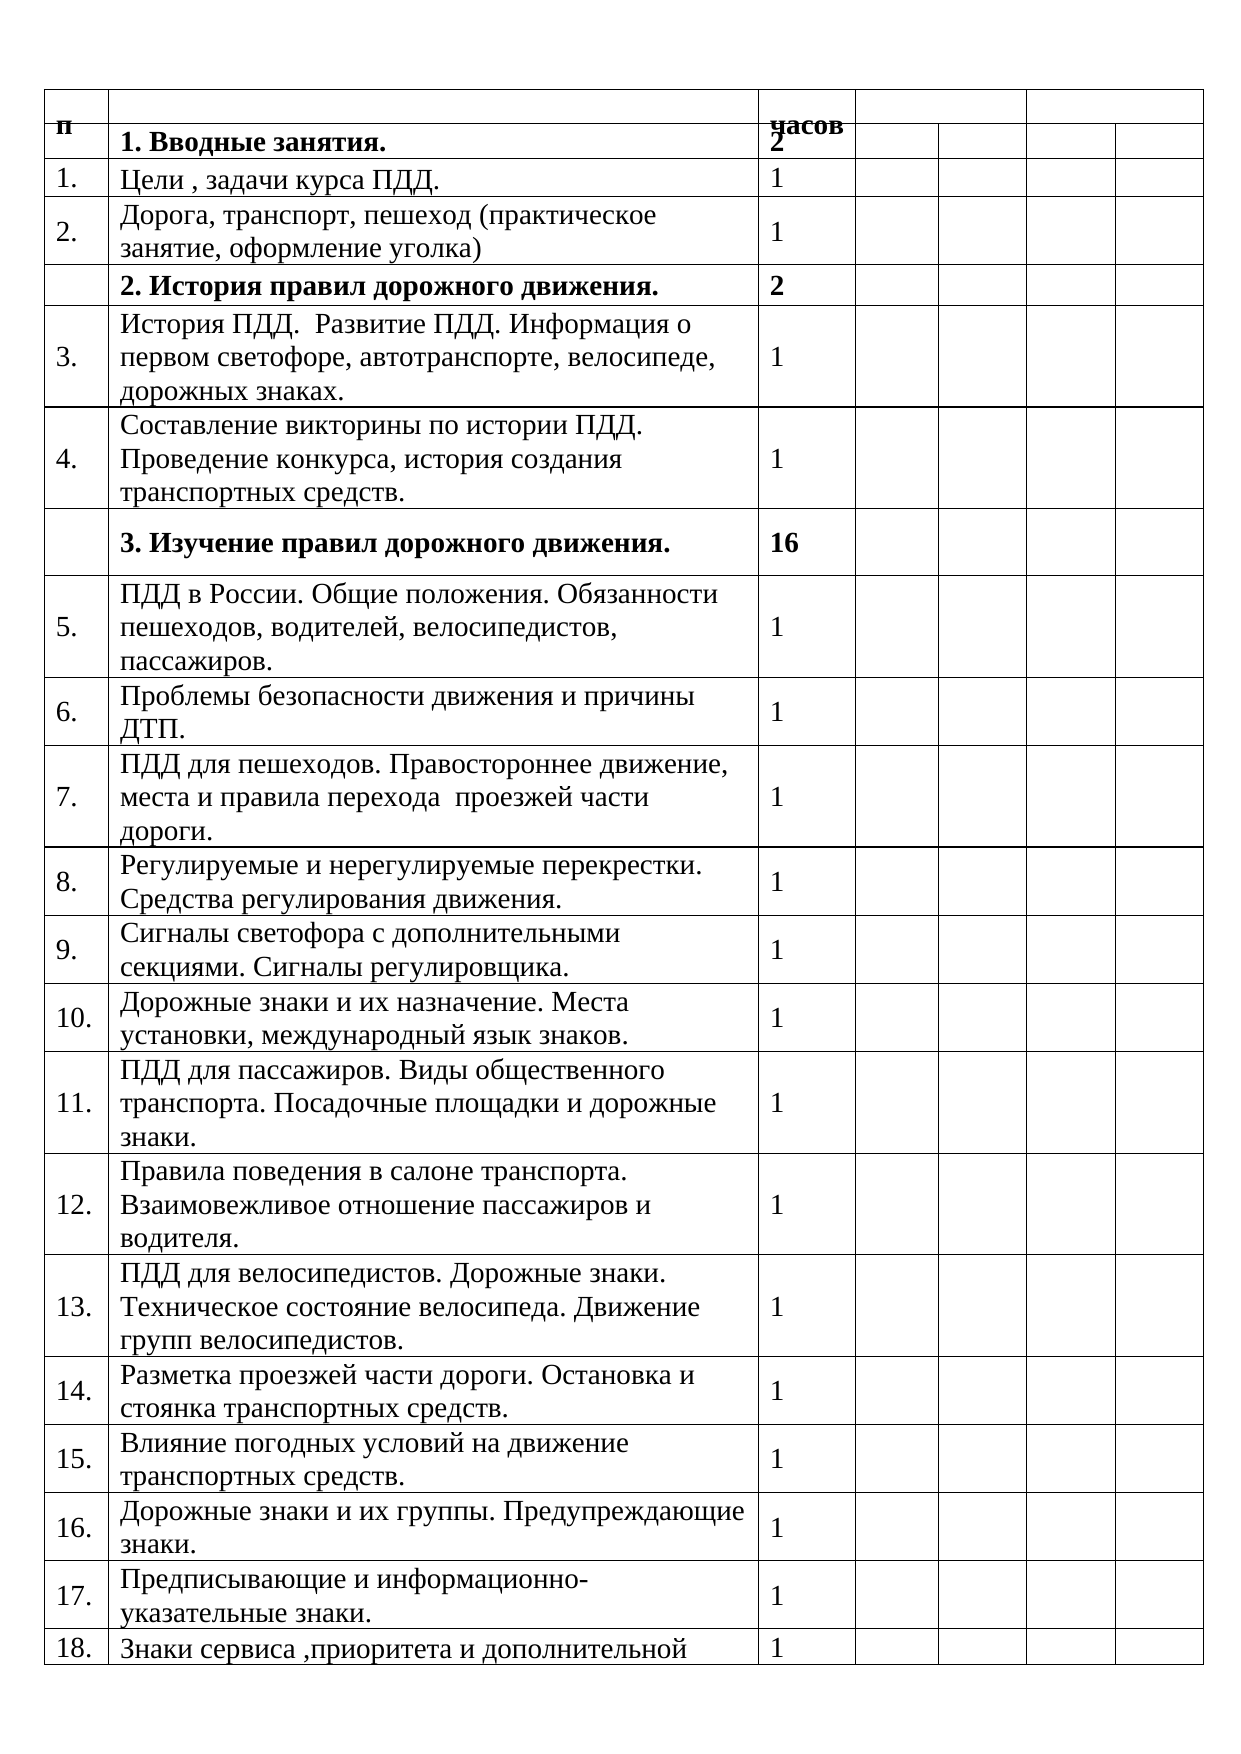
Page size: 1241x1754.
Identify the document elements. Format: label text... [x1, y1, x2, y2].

table_cell [1027, 1561, 1115, 1628]
table_cell План [856, 90, 1026, 123]
table_cell [1027, 509, 1115, 575]
table_cell [1027, 408, 1115, 508]
table_cell [1116, 1357, 1203, 1424]
table_cell 1 [759, 576, 855, 677]
table_cell [1027, 984, 1115, 1051]
table_cell [1116, 159, 1203, 196]
table_cell [856, 197, 938, 264]
table_cell 17. [45, 1561, 108, 1628]
table_cell 3. Изучение правил дорожного движения. [109, 509, 758, 575]
table_cell [856, 306, 938, 406]
table_cell [1027, 848, 1115, 914]
table_cell 16. [45, 1493, 108, 1560]
table_cell Предписывающие и информационно-указательные знаки. [109, 1561, 758, 1628]
table_cell [856, 1052, 938, 1152]
table_cell [939, 159, 1026, 196]
table_cell [1116, 1629, 1203, 1664]
table_cell 6. [45, 678, 108, 745]
table_cell [939, 1357, 1026, 1424]
table_cell [939, 509, 1026, 575]
table_cell 1 [759, 159, 855, 196]
table_cell [1027, 1425, 1115, 1492]
table_cell [1027, 1357, 1115, 1424]
table_cell [1027, 306, 1115, 406]
table_cell [1027, 1052, 1115, 1152]
table_cell ПДД в России. Общие положения. Обязанности пешеходов, водителей, велосипедистов, пассажиров. [109, 576, 758, 677]
table_cell [1027, 159, 1115, 196]
table_cell 10. [45, 984, 108, 1051]
table_cell [856, 1425, 938, 1492]
table_cell [939, 576, 1026, 677]
table_cell [1027, 1154, 1115, 1254]
table_cell [939, 265, 1026, 305]
table_cell Цели , задачи курса ПДД. [109, 159, 758, 196]
table_cell [939, 746, 1026, 846]
table_cell [939, 306, 1026, 406]
table_cell [939, 1493, 1026, 1560]
table_cell 1 [759, 306, 855, 406]
table_cell [939, 1154, 1026, 1254]
table_cell [1116, 197, 1203, 264]
table_cell ПДД для пассажиров. Виды общественного транспорта. Посадочные площадки и дорожные знаки. [109, 1052, 758, 1152]
table_cell 9. [45, 916, 108, 983]
table_cell [1116, 984, 1203, 1051]
table_cell [45, 265, 108, 305]
table_cell 8. [45, 848, 108, 914]
table_cell [856, 678, 938, 745]
table_cell Разметка проезжей части дороги. Остановка и стоянка транспортных средств. [109, 1357, 758, 1424]
table_cell ПДД для пешеходов. Правостороннее движение, места и правила перехода проезжей части дороги. [109, 746, 758, 846]
table_cell [939, 984, 1026, 1051]
table_cell 3. [45, 306, 108, 406]
table_cell [1116, 1493, 1203, 1560]
table_cell [856, 265, 938, 305]
table_cell [939, 197, 1026, 264]
table_cell [939, 1425, 1026, 1492]
table_cell [1027, 576, 1115, 677]
table_cell [1027, 265, 1115, 305]
table_cell [856, 1629, 938, 1664]
table_cell [1027, 678, 1115, 745]
table_cell Дорожные знаки и их назначение. Места установки, международный язык знаков. [109, 984, 758, 1051]
table_cell 14. [45, 1357, 108, 1424]
table_cell [1116, 1255, 1203, 1356]
table_cell [1116, 1052, 1203, 1152]
table_cell 15. [45, 1425, 108, 1492]
table_cell [856, 408, 938, 508]
table_cell [856, 509, 938, 575]
table_cell Проблемы безопасности движения и причины ДТП. [109, 678, 758, 745]
table_cell [1116, 576, 1203, 677]
table_cell 12. [45, 1154, 108, 1254]
table_cell 2 [759, 265, 855, 305]
table_cell [856, 916, 938, 983]
table_cell [1116, 746, 1203, 846]
table_cell [1116, 306, 1203, 406]
table_cell 1 [759, 408, 855, 508]
table_cell 13. [45, 1255, 108, 1356]
table_cell ПДД для велосипедистов. Дорожные знаки. Техническое состояние велосипеда. Движение групп велосипедистов. [109, 1255, 758, 1356]
table_cell Дорожные знаки и их группы. Предупреждающие знаки. [109, 1493, 758, 1560]
table_cell [856, 1357, 938, 1424]
table_cell [939, 1255, 1026, 1356]
table_cell 1 [759, 1154, 855, 1254]
table_cell [1116, 1154, 1203, 1254]
table_cell [856, 159, 938, 196]
table_cell [1027, 746, 1115, 846]
table_cell Влияние погодных условий на движение транспортных средств. [109, 1425, 758, 1492]
table_cell [1116, 509, 1203, 575]
table_cell [939, 124, 1026, 158]
table_cell [856, 848, 938, 914]
table_cell 1 [759, 1561, 855, 1628]
table_cell 1. [45, 159, 108, 196]
table_cell [1116, 1425, 1203, 1492]
table_cell [1116, 124, 1203, 158]
table_cell [856, 1561, 938, 1628]
table_cell Составление викторины по истории ПДД. Проведение конкурса, история создания транспортных средств. [109, 408, 758, 508]
table_cell 4. [45, 408, 108, 508]
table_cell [109, 1629, 758, 1664]
table_cell [939, 1052, 1026, 1152]
table_cell [1116, 1561, 1203, 1628]
table_cell 1 [759, 984, 855, 1051]
table_cell 1 [759, 1255, 855, 1356]
table_cell [1116, 916, 1203, 983]
table_cell [856, 1154, 938, 1254]
table_cell [856, 746, 938, 846]
table_cell 1. Вводные занятия. [109, 124, 758, 158]
table_cell 1 [759, 197, 855, 264]
table_cell [856, 984, 938, 1051]
table_cell 1 [759, 848, 855, 914]
table_cell [45, 509, 108, 575]
table_cell 2. [45, 197, 108, 264]
table_cell [1116, 265, 1203, 305]
table_cell 1 [759, 1052, 855, 1152]
table_cell Правила поведения в салоне транспорта. Взаимовежливое отношение пассажиров и водителя. [109, 1154, 758, 1254]
table_cell [1116, 408, 1203, 508]
table_cell [939, 678, 1026, 745]
table_cell [939, 408, 1026, 508]
table_cell 2 [759, 124, 855, 158]
table_cell [1027, 1255, 1115, 1356]
table_cell 18. [45, 1629, 108, 1664]
table_cell 1 [759, 1629, 855, 1664]
table_cell 11. [45, 1052, 108, 1152]
table_cell 1 [759, 746, 855, 846]
table_cell 2. История правил дорожного движения. [109, 265, 758, 305]
table_cell [939, 1561, 1026, 1628]
table_cell 1 [759, 1357, 855, 1424]
table_cell История ПДД. Развитие ПДД. Информация о первом светофоре, автотранспорте, велосипеде, дорожных знаках. [109, 306, 758, 406]
table_cell [939, 848, 1026, 914]
table_cell [1027, 124, 1115, 158]
table_cell Сигналы светофора с дополнительными секциями. Сигналы регулировщика. [109, 916, 758, 983]
table_cell [856, 1493, 938, 1560]
table_cell 1 [759, 1425, 855, 1492]
table_cell [856, 124, 938, 158]
table_cell [45, 124, 108, 158]
table_cell [856, 1255, 938, 1356]
table_cell 1 [759, 916, 855, 983]
table_cell [1027, 197, 1115, 264]
table_cell Регулируемые и нерегулируемые перекрестки. Средства регулирования движения. [109, 848, 758, 914]
table_cell 16 [759, 509, 855, 575]
table_cell Факт [1027, 90, 1203, 123]
table_cell [1116, 848, 1203, 914]
table_cell 1 [759, 678, 855, 745]
table_cell [1027, 1629, 1115, 1664]
table_cell [1027, 916, 1115, 983]
table_cell [1027, 1493, 1115, 1560]
table_cell [939, 916, 1026, 983]
table_cell [856, 576, 938, 677]
table_cell 5. [45, 576, 108, 677]
table_cell 7. [45, 746, 108, 846]
table_cell [1116, 678, 1203, 745]
table_cell [939, 1629, 1026, 1664]
table_cell Дорога, транспорт, пешеход (практическое занятие, оформление уголка) [109, 197, 758, 264]
table_cell 1 [759, 1493, 855, 1560]
